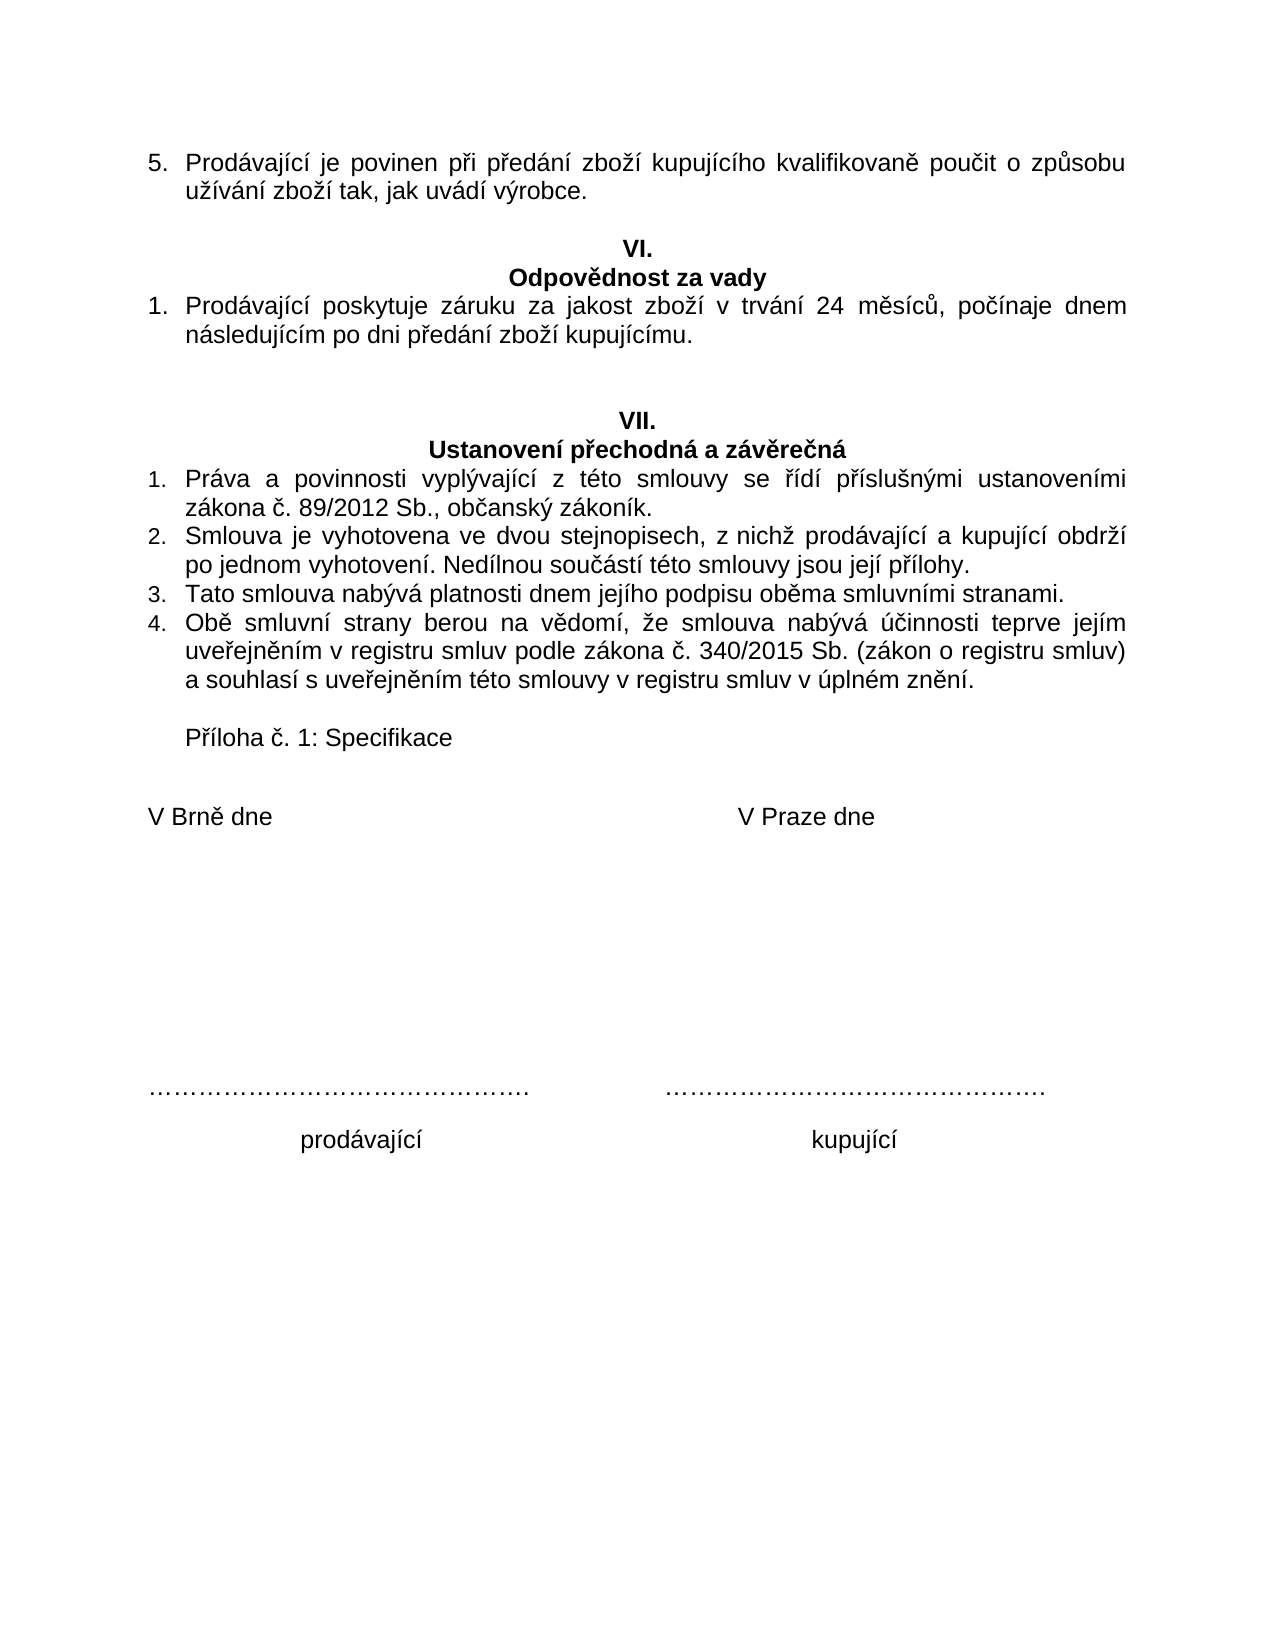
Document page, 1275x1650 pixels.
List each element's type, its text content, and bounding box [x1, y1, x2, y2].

text ………………………………………. ………………………………………. [148, 1072, 1127, 1100]
text Odpovědnost za vady [148, 263, 1127, 291]
text VII. [148, 406, 1127, 435]
text Příloha č. 1: Specifikace [185, 723, 1127, 751]
text VI. [148, 234, 1127, 263]
text prodávající kupující [148, 1126, 1127, 1154]
text Ustanovení přechodná a závěrečná [148, 435, 1127, 464]
list Tato smlouva nabývá platnosti dnem jejího podpisu oběma smluvními stranami. [148, 579, 1127, 608]
list Smlouva je vyhotovena ve dvou stejnopisech, z nichž prodávající a kupující obdrží po jednom vyhotovení. Nedílnou součástí této smlouvy jsou její přílohy. [148, 521, 1127, 579]
list Prodávající poskytuje záruku za jakost zboží v trvání 24 měsíců, počínaje dnem následujícím po dni předání zboží kupujícímu. [148, 291, 1127, 349]
list Práva a povinnosti vyplývající z této smlouvy se řídí příslušnými ustanoveními zákona č. 89/2012 Sb., občanský zákoník. [148, 464, 1127, 521]
list Obě smluvní strany berou na vědomí, že smlouva nabývá účinnosti teprve jejím uveřejněním v registru smluv podle zákona č. 340/2015 Sb. (zákon o registru smluv) a souhlasí s uveřejněním této smlouvy v registru smluv v úplném znění. [148, 608, 1127, 694]
text V Brně dne V Praze dne [148, 802, 1127, 831]
list Prodávající je povinen při předání zboží kupujícího kvalifikovaně poučit o způsobu užívání zboží tak, jak uvádí výrobce. [148, 148, 1127, 205]
